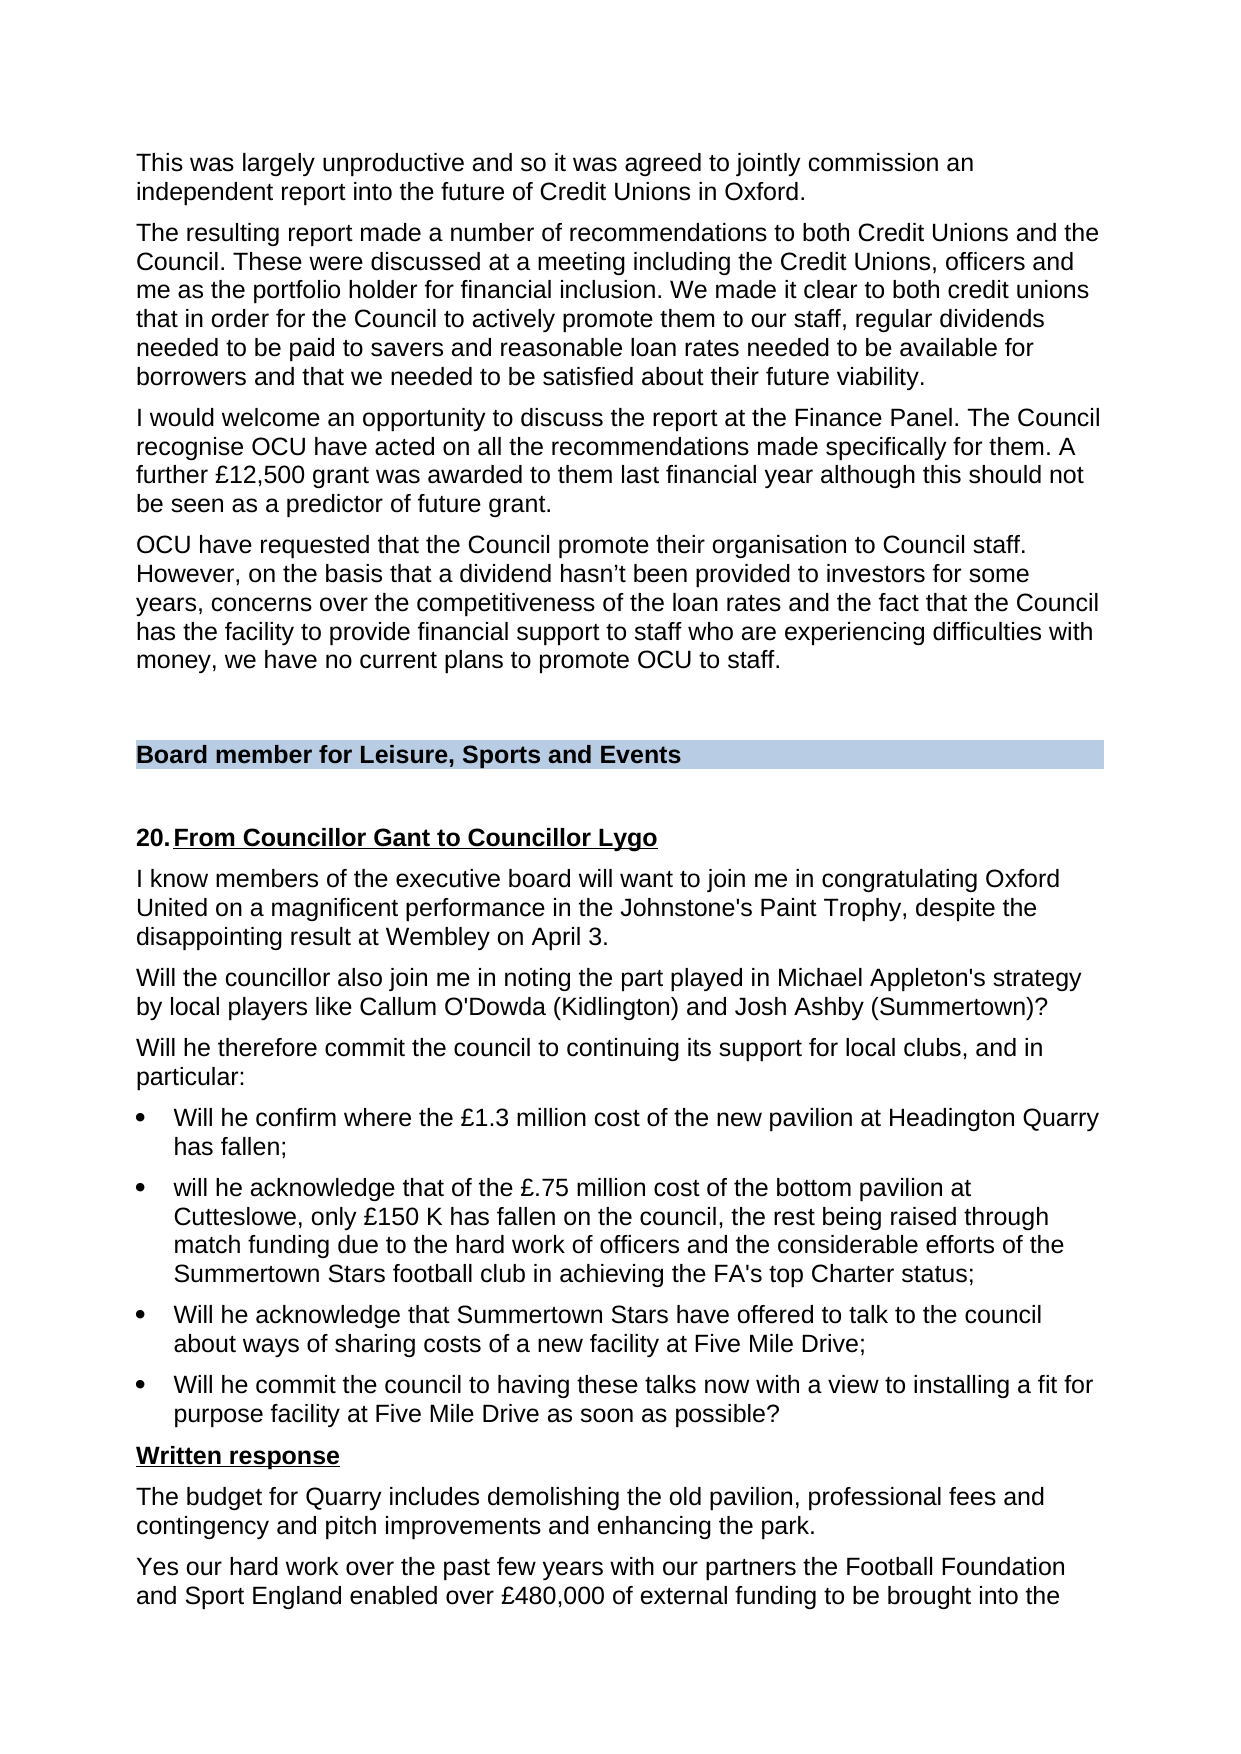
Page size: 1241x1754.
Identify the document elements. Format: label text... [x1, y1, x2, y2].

list will he acknowledge that of the £.75 million cost of the bottom pavilion at Cutteslowe, only £150 K has fallen on the council, the rest being raised through match funding due to the hard work of officers and the considerable efforts of the Summertown Stars football club in achieving the FA's top Charter status; [136, 1173, 1104, 1288]
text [136, 148, 1104, 205]
text The resulting report made a number of recommendations to both Credit Unions and the Council. These were discussed at a meeting including the Credit Unions, officers and me as the portfolio holder for financial inclusion. We made it clear to both credit unions that in order for the Council to actively promote them to our staff, regular dividends needed to be paid to savers and reasonable loan rates needed to be available for borrowers and that we needed to be satisfied about their future viability. [136, 218, 1104, 390]
list Will he confirm where the £1.3 million cost of the new pavilion at Headington Quarry has fallen; [136, 1103, 1104, 1160]
list Will he acknowledge that Summertown Stars have offered to talk to the council about ways of sharing costs of a new facility at Five Mile Drive; [136, 1300, 1104, 1358]
text I know members of the executive board will want to join me in congratulating Oxford United on a magnificent performance in the Johnstone's Paint Trophy, despite the disappointing result at Wembley on April 3. [136, 864, 1104, 950]
text I would welcome an opportunity to discuss the report at the Finance Panel. The Council recognise OCU have acted on all the recommendations made specifically for them. A further £12,500 grant was awarded to them last financial year although this should not be seen as a predictor of future grant. [136, 403, 1104, 518]
subtitle Written response [136, 1441, 1104, 1469]
text The budget for Quarry includes demolishing the old pavilion, professional fees and contingency and pitch improvements and enhancing the park. [136, 1482, 1104, 1539]
text Will he therefore commit the council to continuing its support for local clubs, and in particular: [136, 1033, 1104, 1090]
text Will the councillor also join me in noting the part played in Michael Appleton's strategy by local players like Callum O'Dowda (Kidlington) and Josh Ashby (Summertown)? [136, 963, 1104, 1020]
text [136, 1552, 1104, 1609]
text OCU have requested that the Council promote their organisation to Council staff. However, on the basis that a dividend hasn’t been provided to investors for some years, concerns over the competitiveness of the loan rates and the fact that the Council has the facility to provide financial support to staff who are experiencing difficulties with money, we have no current plans to promote OCU to staff. [136, 530, 1104, 674]
subtitle From Councillor Gant to Councillor Lygo [136, 823, 1104, 851]
list Will he commit the council to having these talks now with a view to installing a fit for purpose facility at Five Mile Drive as soon as possible? [136, 1371, 1104, 1428]
subtitle Board member for Leisure, Sports and Events [136, 740, 1104, 769]
